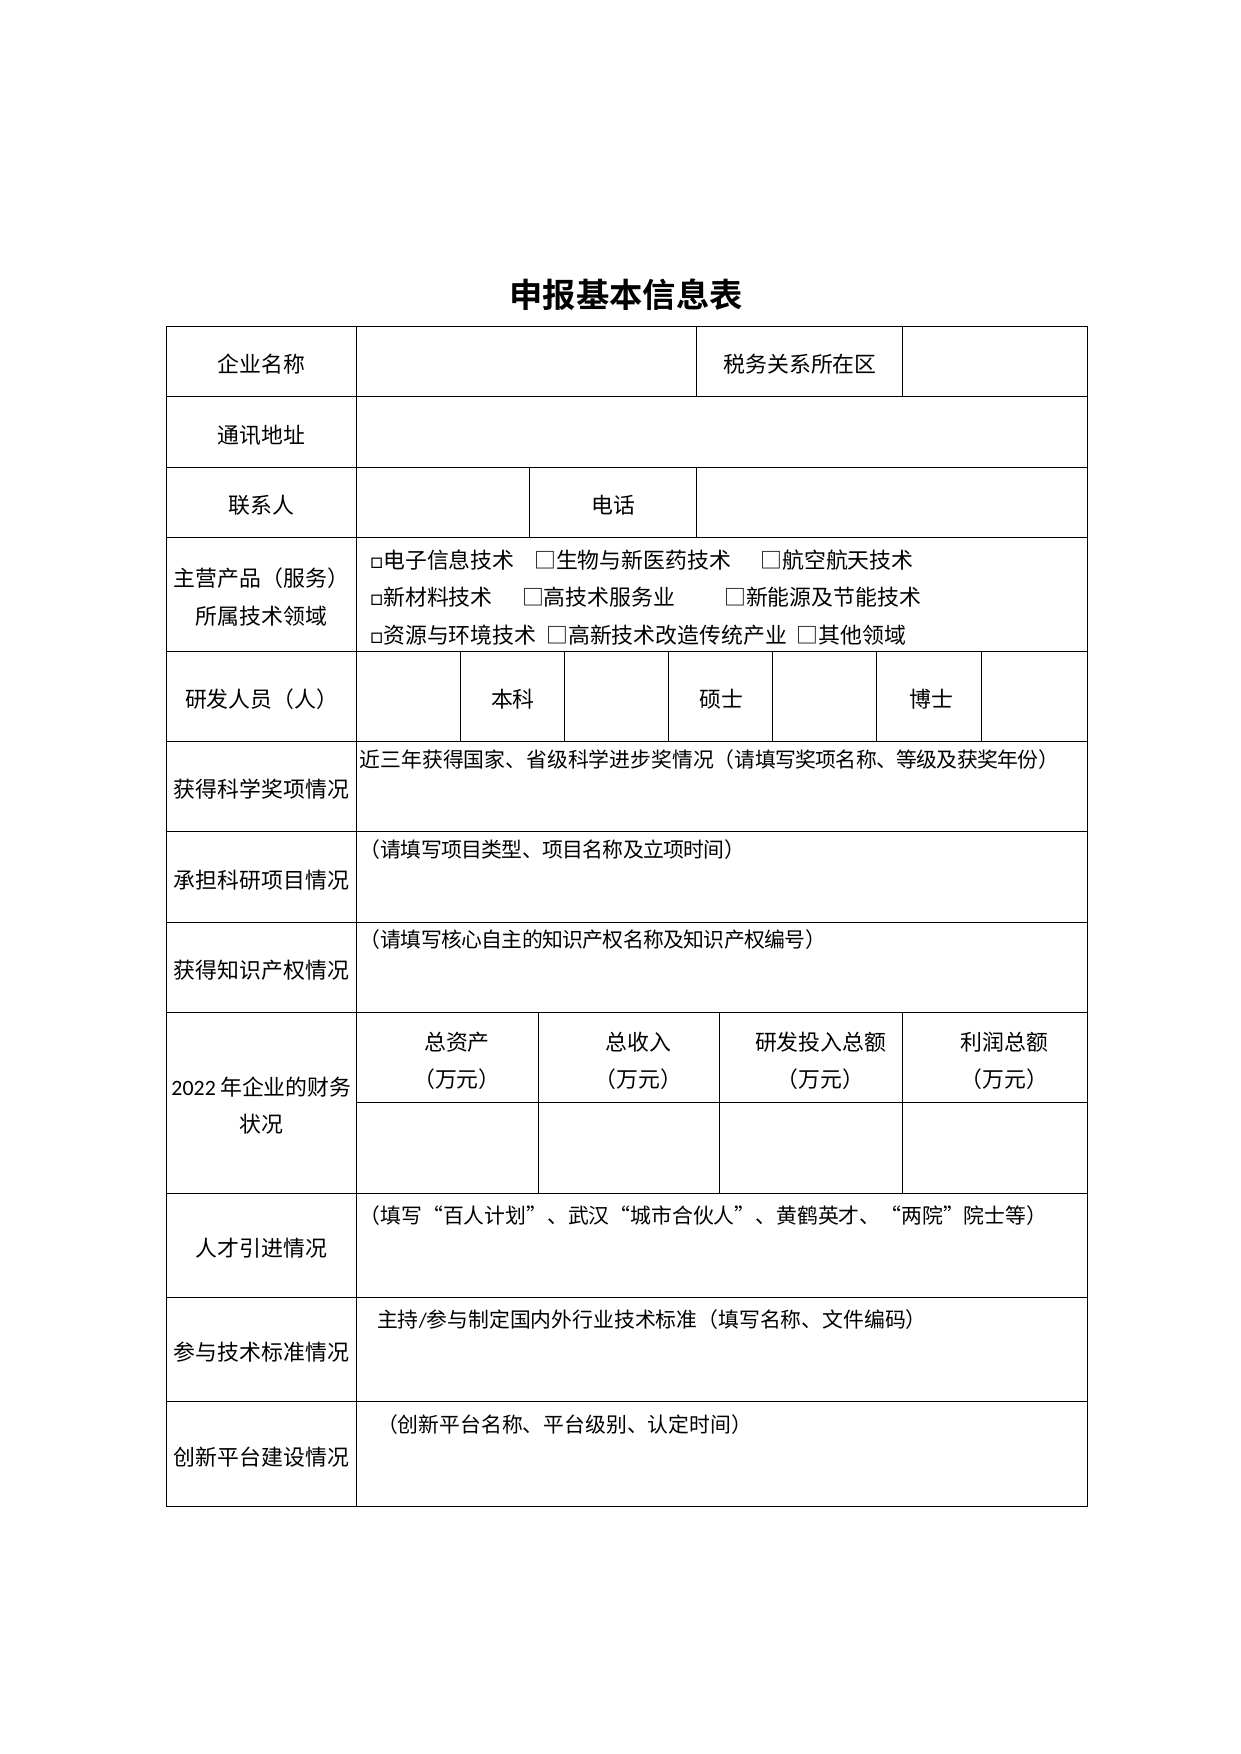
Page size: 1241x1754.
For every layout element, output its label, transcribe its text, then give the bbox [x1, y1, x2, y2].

table_cell 创新平台建设情况 [167, 1402, 356, 1506]
table_cell 2022年企业的财务状况 [167, 1013, 356, 1192]
table_cell （填写“百人计划”、武汉“城市合伙人”、黄鹤英才、“两院”院士等） [357, 1194, 1087, 1297]
table_header 企业名称 [167, 327, 356, 396]
table_cell [773, 652, 876, 741]
table_cell [982, 652, 1087, 741]
table_cell 总收入 （万元） [539, 1013, 719, 1102]
table_cell 参与技术标准情况 [167, 1298, 356, 1401]
table_header [357, 327, 696, 396]
table_cell 利润总额 （万元） [903, 1013, 1087, 1102]
table_cell [565, 652, 668, 741]
table_cell 近三年获得国家、省级科学进步奖情况（请填写奖项名称、等级及获奖年份） [357, 742, 1087, 831]
table_cell [357, 1103, 538, 1192]
table_cell [357, 468, 529, 537]
table_cell 承担科研项目情况 [167, 832, 356, 922]
table_cell 获得科学奖项情况 [167, 742, 356, 831]
table_cell [357, 652, 460, 741]
table_cell 联系人 [167, 468, 356, 537]
table_cell 总资产 （万元） [357, 1013, 538, 1102]
table_cell （请填写核心自主的知识产权名称及知识产权编号） [357, 923, 1087, 1012]
table_cell 博士 [877, 652, 981, 741]
table_cell 本科 [461, 652, 564, 741]
table_cell 主持/参与制定国内外行业技术标准（填写名称、文件编码） [357, 1298, 1087, 1401]
table_cell [697, 468, 1087, 537]
table_cell 硕士 [669, 652, 772, 741]
table_cell 获得知识产权情况 [167, 923, 356, 1012]
table_cell 电话 [530, 468, 696, 537]
table_cell 主营产品（服务） 所属技术领域 [167, 538, 356, 651]
table_cell [357, 397, 1087, 467]
table_cell □电子信息技术 □生物与新医药技术 □航空航天技术 □新材料技术 □高技术服务业 □新能源及节能技术 □资源与环境技术 □高新技术改造传统产业 □其他领域 [357, 538, 1087, 651]
table_cell 研发投入总额 （万元） [720, 1013, 902, 1102]
table_cell （请填写项目类型、项目名称及立项时间） [357, 832, 1087, 922]
table_cell [539, 1103, 719, 1192]
table_cell 通讯地址 [167, 397, 356, 467]
table_cell [903, 1103, 1087, 1192]
table_cell 研发人员（人） [167, 652, 356, 741]
table_cell [720, 1103, 902, 1192]
table_cell （创新平台名称、平台级别、认定时间） [357, 1402, 1087, 1506]
table_cell 人才引进情况 [167, 1194, 356, 1297]
table_header 税务关系所在区 [697, 327, 902, 396]
table_header [903, 327, 1087, 396]
text 申报基本信息表 [165, 261, 1087, 326]
